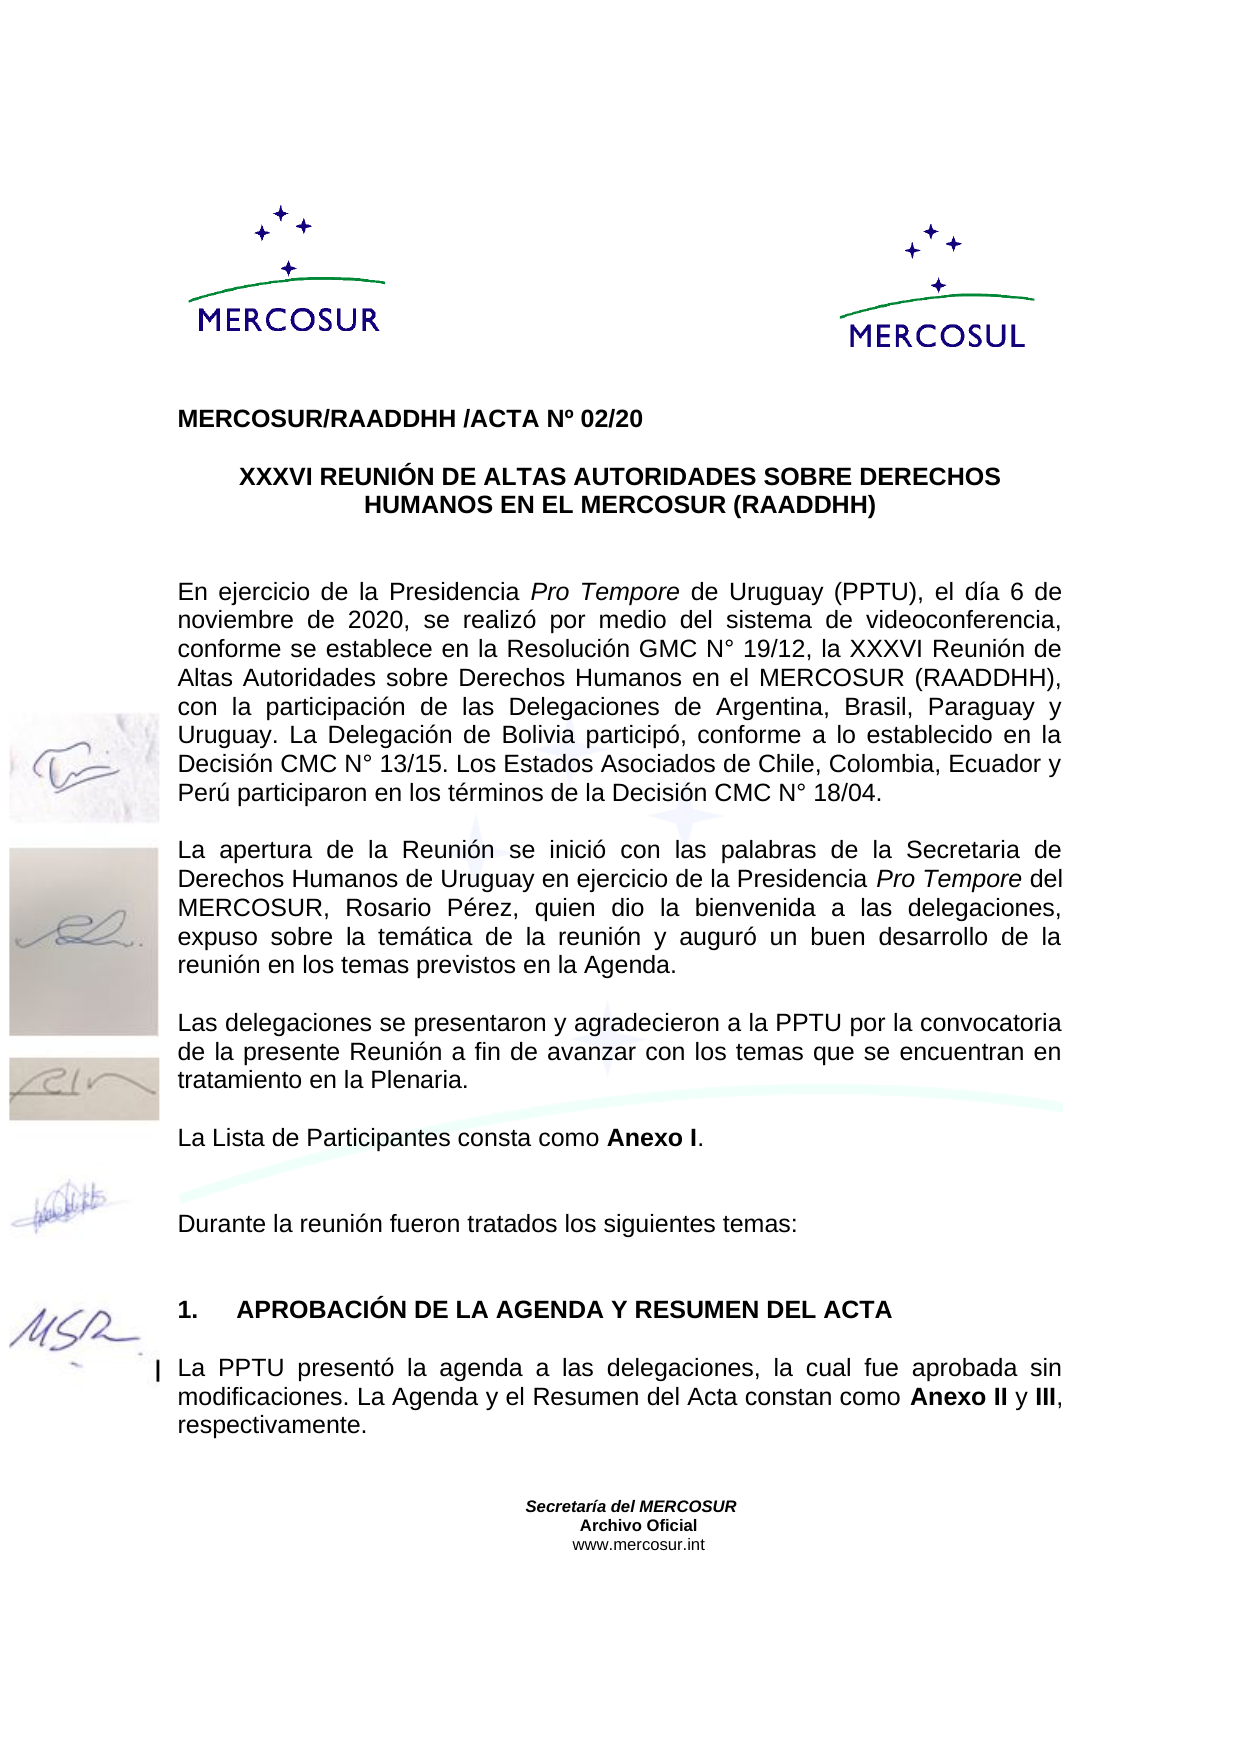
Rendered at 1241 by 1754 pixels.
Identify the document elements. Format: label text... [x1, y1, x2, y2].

text XXXVI REUNIÓN DE ALTAS AUTORIDADES SOBRE DERECHOS HUMANOS EN EL MERCOSUR (RAADDHH) [177, 462, 1063, 519]
list APROBACIÓN DE LA AGENDA Y RESUMEN DEL ACTA [177, 1296, 1063, 1324]
text Durante la reunión fueron tratados los siguientes temas: [177, 1209, 1063, 1238]
text Archivo Oficial [177, 1516, 1063, 1535]
picture [188, 205, 386, 331]
text Secretaría del MERCOSUR [177, 1497, 1063, 1516]
text www.mercosur.int [177, 1535, 1063, 1554]
text La PPTU presentó la agenda a las delegaciones, la cual fue aprobada sin modificaciones. La Agenda y el Resumen del Acta constan como Anexo II y III, respectivamente. [177, 1353, 1063, 1439]
picture [839, 224, 1035, 347]
table_header [619, 205, 1061, 376]
text La apertura de la Reunión se inició con las palabras de la Secretaria de Derechos Humanos de Uruguay en ejercicio de la Presidencia Pro Tempore del MERCOSUR, Rosario Pérez, quien dio la bienvenida a las delegaciones, expuso sobre la temática de la reunión y auguró un buen desarrollo de la reunión en los temas previstos en la Agenda. [177, 836, 1063, 979]
text En ejercicio de la Presidencia Pro Tempore de Uruguay (PPTU), el día 6 de noviembre de 2020, se realizó por medio del sistema de videoconferencia, conforme se establece en la Resolución GMC N° 19/12, la XXXVI Reunión de Altas Autoridades sobre Derechos Humanos en el MERCOSUR (RAADDHH), con la participación de las Delegaciones de Argentina, Brasil, Paraguay y Uruguay. La Delegación de Bolivia participó, conforme a lo establecido en la Decisión CMC N° 13/15. Los Estados Asociados de Chile, Colombia, Ecuador y Perú participaron en los términos de la Decisión CMC N° 18/04. [177, 577, 1063, 807]
text La Lista de Participantes consta como Anexo I. [177, 1123, 1063, 1152]
text Las delegaciones se presentaron y agradecieron a la PPTU por la convocatoria de la presente Reunión a fin de avanzar con los temas que se encuentran en tratamiento en la Plenaria. [177, 1008, 1063, 1094]
text MERCOSUR/RAADDHH /ACTA Nº 02/20 [177, 404, 1063, 433]
table_header [177, 205, 619, 376]
picture [9, 712, 160, 1393]
